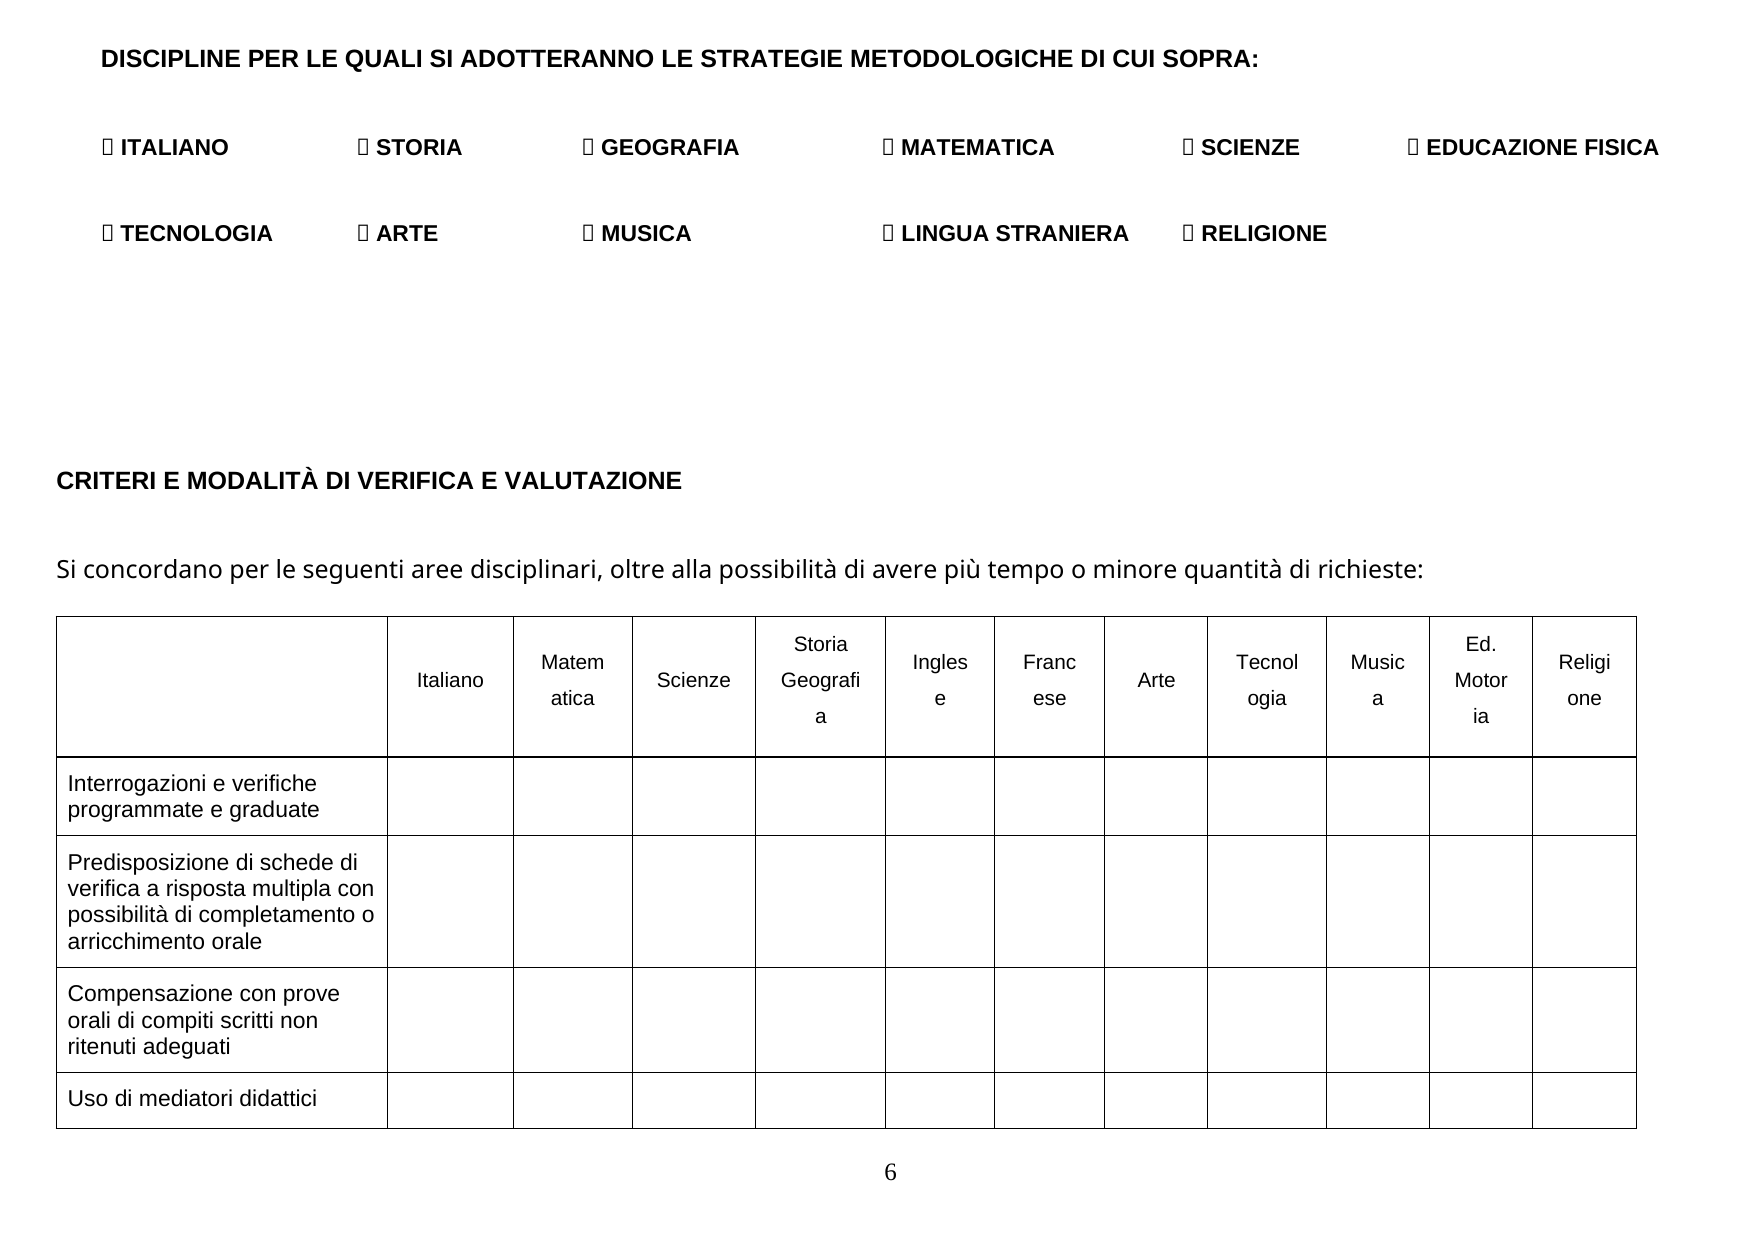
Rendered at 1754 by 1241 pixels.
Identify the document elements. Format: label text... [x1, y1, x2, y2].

table_cell [514, 968, 632, 1072]
table_cell [1533, 968, 1636, 1072]
table_header [57, 617, 387, 756]
table_header Tecnologia [1208, 617, 1326, 756]
table_cell [1533, 758, 1636, 835]
table_cell [633, 968, 755, 1072]
table_header Inglese [886, 617, 994, 756]
table_cell [633, 836, 755, 967]
table_cell [1208, 758, 1326, 835]
text Si concordano per le seguenti aree disciplinari, oltre alla possibilità di avere più tempo o minore quantità di richieste: [56, 552, 1724, 586]
table_cell [1430, 968, 1532, 1072]
text CRITERI E MODALITÀ DI VERIFICA E VALUTAZIONE [56, 466, 1724, 494]
table_header Arte [1105, 617, 1207, 756]
table_header Musica [1327, 617, 1429, 756]
table_cell [756, 836, 885, 967]
table_cell [388, 968, 513, 1072]
table_cell [1327, 836, 1429, 967]
table_header Matematica [514, 617, 632, 756]
table_cell [1208, 968, 1326, 1072]
table_cell [1208, 1073, 1326, 1128]
table_header Religione [1533, 617, 1636, 756]
table_cell [1327, 1073, 1429, 1128]
table_cell [756, 1073, 885, 1128]
table_cell [514, 1073, 632, 1128]
table_cell [995, 1073, 1104, 1128]
table_cell [1105, 836, 1207, 967]
table_cell Compensazione con prove orali di compiti scritti non ritenuti adeguati [57, 968, 387, 1072]
table_cell [1327, 758, 1429, 835]
table_cell [388, 1073, 513, 1128]
table_cell [514, 836, 632, 967]
table_header Scienze [633, 617, 755, 756]
text DISCIPLINE PER LE QUALI SI ADOTTERANNO LE STRATEGIE METODOLOGICHE DI CUI SOPRA: [101, 44, 1724, 73]
table_cell [388, 758, 513, 835]
table_cell [1533, 836, 1636, 967]
text  TECNOLOGIA  ARTE  MUSICA  LINGUA STRANIERA  RELIGIONE [101, 217, 1724, 248]
table_cell [886, 836, 994, 967]
table_cell Predisposizione di schede di verifica a risposta multipla con possibilità di completamento o arricchimento orale [57, 836, 387, 967]
table_cell [886, 758, 994, 835]
table_cell [1430, 1073, 1532, 1128]
table_cell [514, 758, 632, 835]
table_header Storia Geografia [756, 617, 885, 756]
table_cell [1430, 836, 1532, 967]
table_cell [1105, 968, 1207, 1072]
table_cell [995, 758, 1104, 835]
table_cell [633, 1073, 755, 1128]
table_cell [1327, 968, 1429, 1072]
table_cell [1105, 1073, 1207, 1128]
table_cell [388, 836, 513, 967]
table_cell [756, 968, 885, 1072]
table_header Francese [995, 617, 1104, 756]
table_cell [756, 758, 885, 835]
text  ITALIANO  STORIA  GEOGRAFIA  MATEMATICA  SCIENZE  EDUCAZIONE FISICA [101, 131, 1724, 162]
table_cell [633, 758, 755, 835]
table_cell Interrogazioni e verifiche programmate e graduate [57, 758, 387, 835]
table_cell [1430, 758, 1532, 835]
table_header Ed. Motoria [1430, 617, 1532, 756]
table_cell [995, 836, 1104, 967]
table_cell [995, 968, 1104, 1072]
table_cell [1208, 836, 1326, 967]
table_cell [1533, 1073, 1636, 1128]
table_cell [886, 1073, 994, 1128]
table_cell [57, 1073, 387, 1128]
table_header Italiano [388, 617, 513, 756]
table_cell [1105, 758, 1207, 835]
table_cell [886, 968, 994, 1072]
